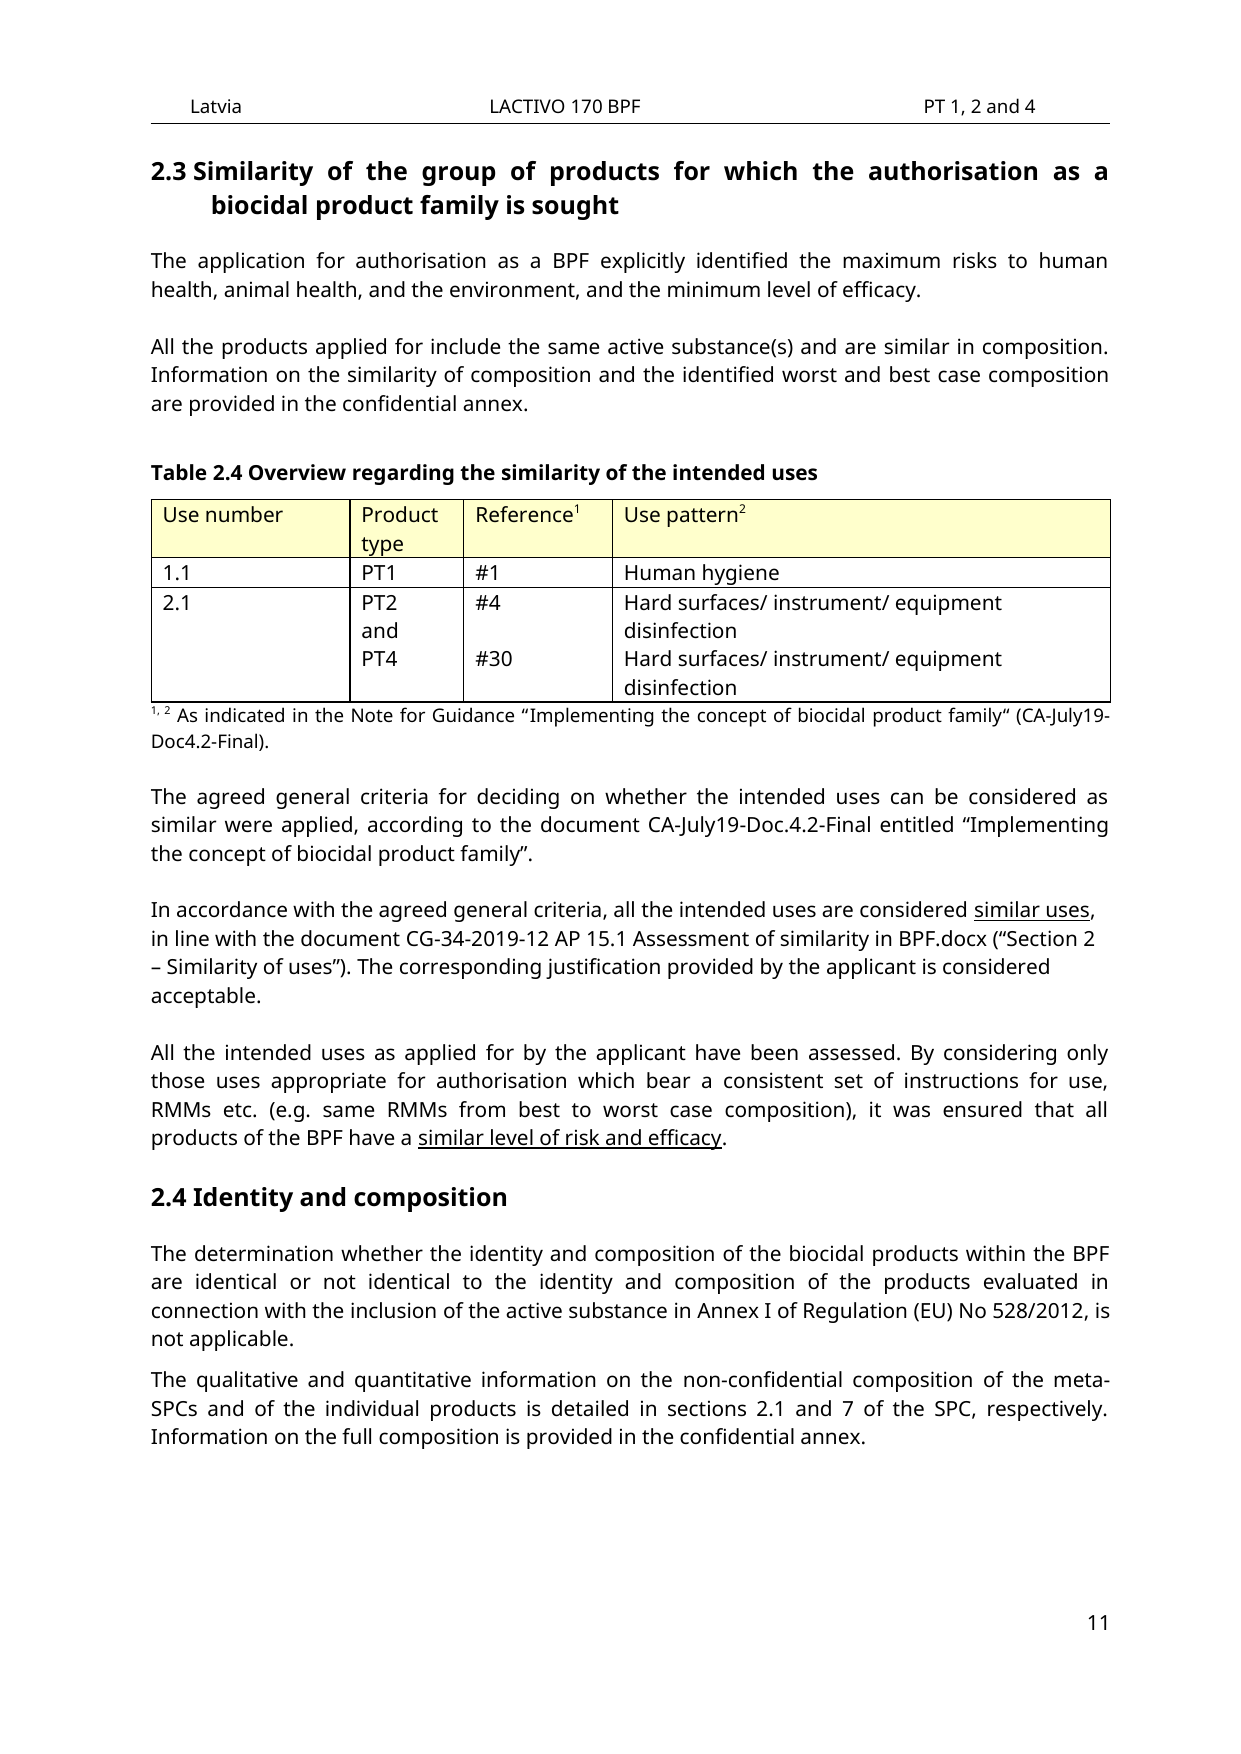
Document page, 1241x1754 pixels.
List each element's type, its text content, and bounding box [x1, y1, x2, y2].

subtitle Similarity of the group of products for which the authorisation as a biocidal product family is sought [151, 153, 1110, 222]
subtitle Identity and composition [151, 1180, 1110, 1214]
table_header Reference1 [464, 500, 612, 557]
table_cell PT1 [351, 558, 463, 587]
text All the intended uses as applied for by the applicant have been assessed. By considering only those uses appropriate for authorisation which bear a consistent set of instructions for use, RMMs etc. (e.g. same RMMs from best to worst case composition), it was ensured that all products of the BPF have a similar level of risk and efficacy. [151, 1038, 1110, 1152]
table_cell Human hygiene [613, 558, 1110, 587]
table_cell 1.1 [152, 558, 349, 587]
table_cell Hard surfaces/ instrument/ equipment disinfection Hard surfaces/ instrument/ equipment disinfection [613, 588, 1110, 701]
table_cell #1 [464, 558, 612, 587]
text In accordance with the agreed general criteria, all the intended uses are considered similar uses, in line with the document CG-34-2019-12 AP 15.1 Assessment of similarity in BPF.docx (“Section 2 – Similarity of uses”). The corresponding justification provided by the applicant is considered acceptable. [151, 896, 1110, 1009]
text The determination whether the identity and composition of the biocidal products within the BPF are identical or not identical to the identity and composition of the products evaluated in connection with the inclusion of the active substance in Annex I of Regulation (EU) No 528/2012, is not applicable. [151, 1239, 1110, 1353]
table_header Use number [152, 500, 349, 557]
text The application for authorisation as a BPF explicitly identified the maximum risks to human health, animal health, and the environment, and the minimum level of efficacy. [151, 247, 1110, 303]
table_cell #4 #30 [464, 588, 612, 701]
table_cell PT2 and PT4 [351, 588, 463, 701]
text 1, 2 As indicated in the Note for Guidance “Implementing the concept of biocidal product family“ (CA-July19-Doc4.2-Final). [151, 703, 1110, 753]
text All the products applied for include the same active substance(s) and are similar in composition. Information on the similarity of composition and the identified worst and best case composition are provided in the confidential annex. [151, 332, 1110, 417]
text The agreed general criteria for deciding on whether the intended uses can be considered as similar were applied, according to the document CA-July19-Doc.4.2-Final entitled “Implementing the concept of biocidal product family”. [151, 782, 1110, 867]
table_header Use pattern2 [613, 500, 1110, 557]
table_header Product type [351, 500, 463, 557]
table_cell 2.1 [152, 588, 349, 701]
text The qualitative and quantitative information on the non-confidential composition of the meta-SPCs and of the individual products is detailed in sections 2.1 and 7 of the SPC, respectively. Information on the full composition is provided in the confidential annex. [151, 1365, 1110, 1451]
